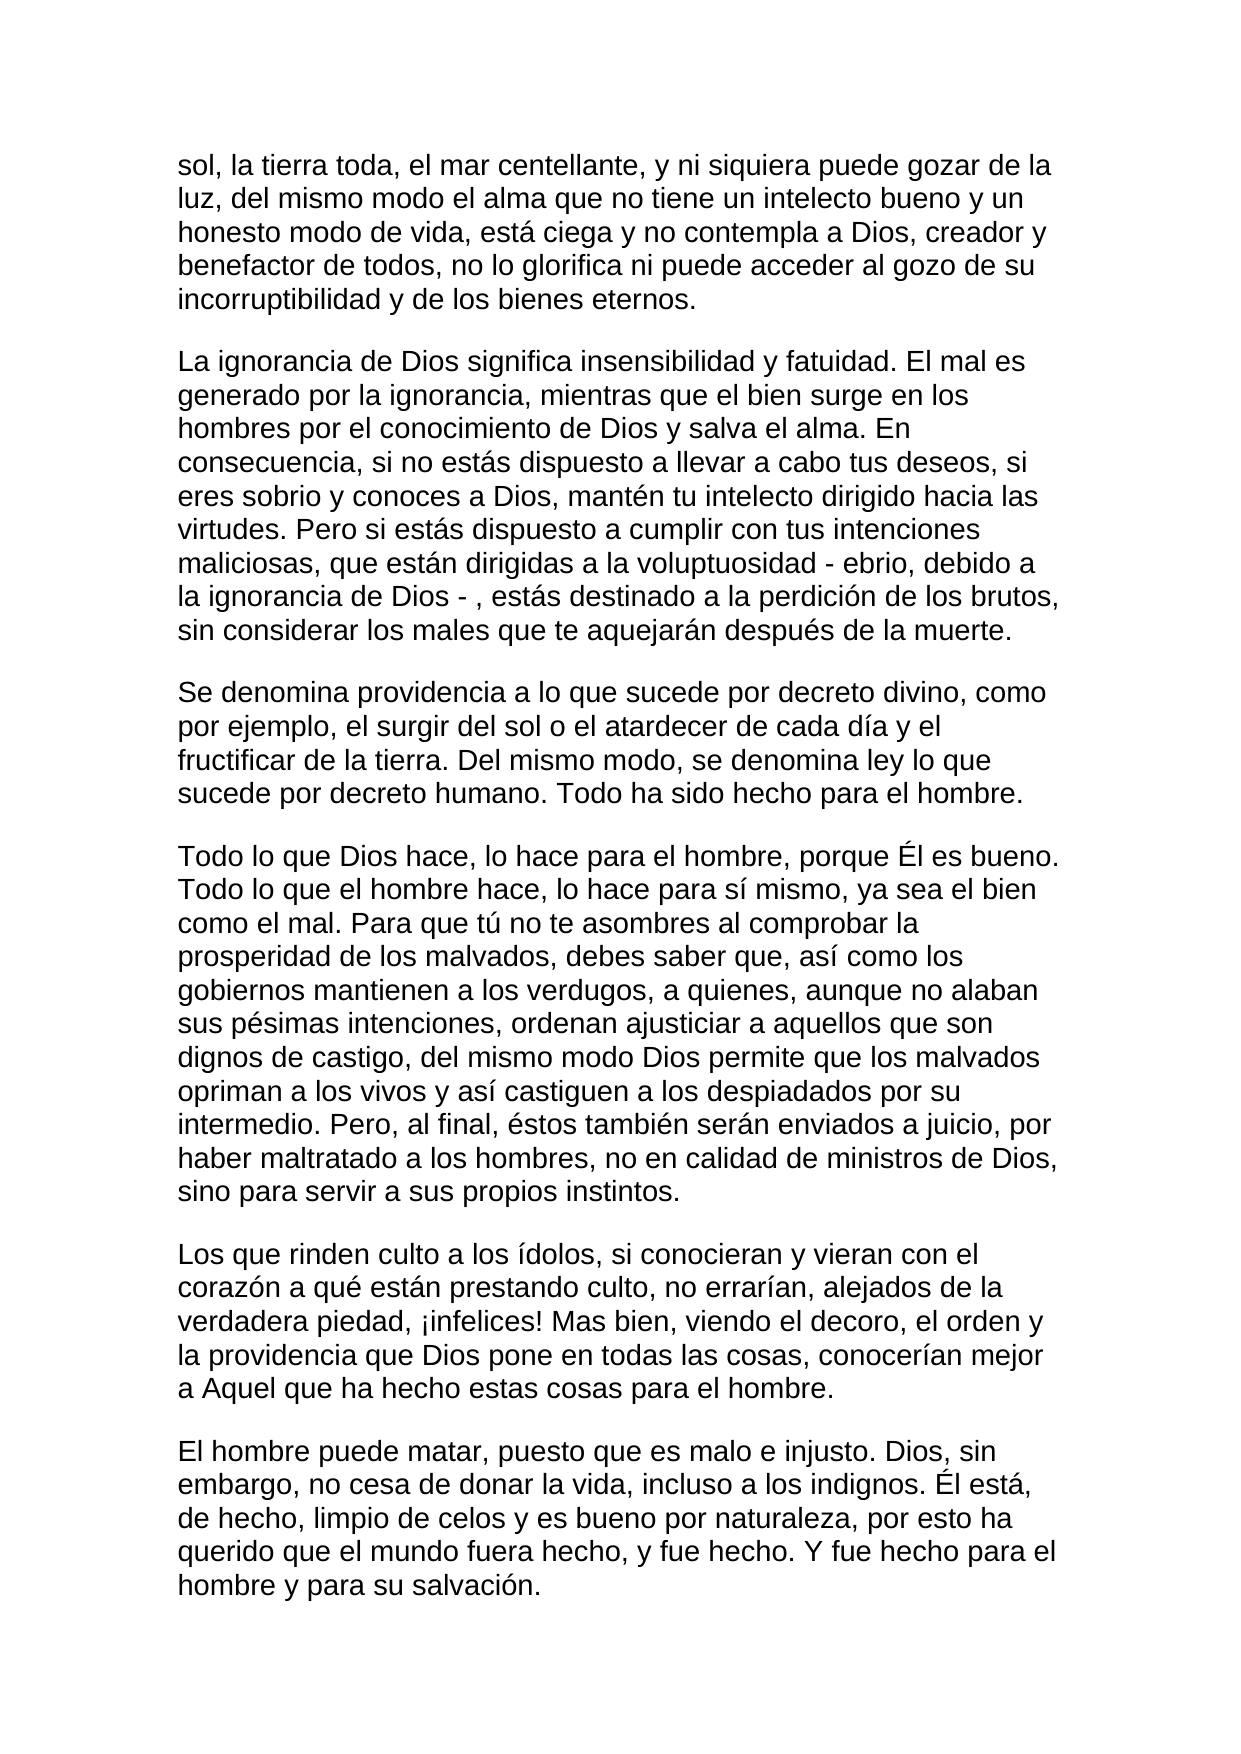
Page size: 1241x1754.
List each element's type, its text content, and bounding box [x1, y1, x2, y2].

text El hombre puede matar, puesto que es malo e injusto. Dios, sin embargo, no cesa de donar la vida, incluso a los indignos. Él está, de hecho, limpio de celos y es bueno por naturaleza, por esto ha querido que el mundo fuera hecho, y fue hecho. Y fue hecho para el hombre y para su salvación. [177, 1434, 1063, 1602]
text La ignorancia de Dios significa insensibilidad y fatuidad. El mal es generado por la ignorancia, mientras que el bien surge en los hombres por el conocimiento de Dios y salva el alma. En consecuencia, si no estás dispuesto a llevar a cabo tus deseos, si eres sobrio y conoces a Dios, mantén tu intelecto dirigido hacia las virtudes. Pero si estás dispuesto a cumplir con tus intenciones maliciosas, que están dirigidas a la voluptuosidad - ebrio, debido a la ignorancia de Dios - , estás destinado a la perdición de los brutos, sin considerar los males que te aquejarán después de la muerte. [177, 344, 1063, 646]
text Todo lo que Dios hace, lo hace para el hombre, porque Él es bueno. Todo lo que el hombre hace, lo hace para sí mismo, ya sea el bien como el mal. Para que tú no te asombres al comprobar la prosperidad de los malvados, debes saber que, así como los gobiernos mantienen a los verdugos, a quienes, aunque no alaban sus pésimas intenciones, ordenan ajusticiar a aquellos que son dignos de castigo, del mismo modo Dios permite que los malvados opriman a los vivos y así castiguen a los despiadados por su intermedio. Pero, al final, éstos también serán enviados a juicio, por haber maltratado a los hombres, no en calidad de ministros de Dios, sino para servir a sus propios instintos. [177, 839, 1063, 1208]
text Los que rinden culto a los ídolos, si conocieran y vieran con el corazón a qué están prestando culto, no errarían, alejados de la verdadera piedad, ¡infelices! Mas bien, viendo el decoro, el orden y la providencia que Dios pone en todas las cosas, conocerían mejor a Aquel que ha hecho estas cosas para el hombre. [177, 1237, 1063, 1405]
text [177, 148, 1063, 315]
text Se denomina providencia a lo que sucede por decreto divino, como por ejemplo, el surgir del sol o el atardecer de cada día y el fructificar de la tierra. Del mismo modo, se denomina ley lo que sucede por decreto humano. Todo ha sido hecho para el hombre. [177, 676, 1063, 810]
